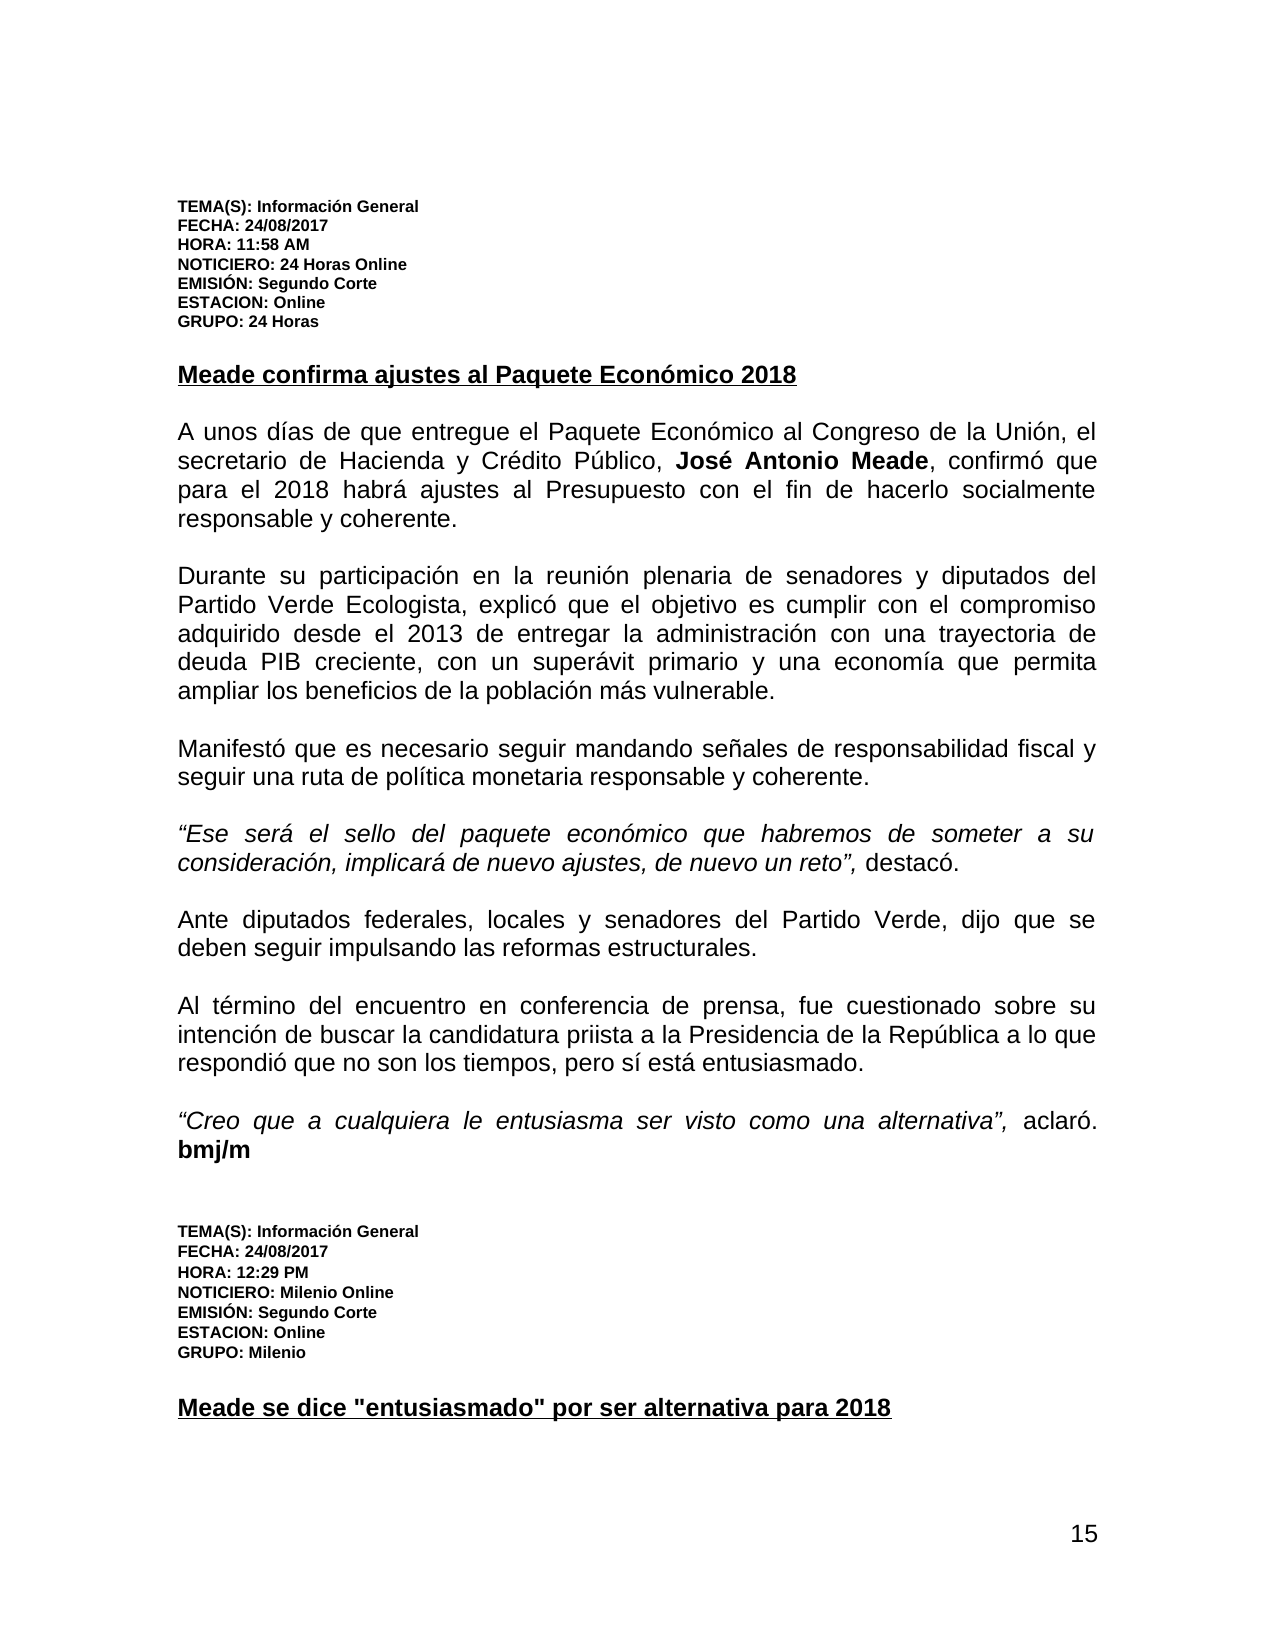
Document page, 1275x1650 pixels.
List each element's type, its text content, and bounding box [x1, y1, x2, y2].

text TEMA(S): Información General [177, 197, 1098, 216]
text GRUPO: 24 Horas [177, 312, 1098, 331]
text EMISIÓN: Segundo Corte [177, 273, 1098, 293]
text Durante su participación en la reunión plenaria de senadores y diputados del Partido Verde Ecologista, explicó que el objetivo es cumplir con el compromiso adquirido desde el 2013 de entregar la administración con una trayectoria de deuda PIB creciente, con un superávit primario y una economía que permita ampliar los beneficios de la población más vulnerable. [177, 561, 1098, 705]
text “Creo que a cualquiera le entusiasma ser visto como una alternativa”, aclaró. bmj/m [177, 1106, 1098, 1163]
text Al término del encuentro en conferencia de prensa, fue cuestionado sobre su intención de buscar la candidatura priista a la Presidencia de la República a lo que respondió que no son los tiempos, pero sí está entusiasmado. [177, 991, 1098, 1077]
text A unos días de que entregue el Paquete Económico al Congreso de la Unión, el secretario de Hacienda y Crédito Público, José Antonio Meade, confirmó que para el 2018 habrá ajustes al Presupuesto con el fin de hacerlo socialmente responsable y coherente. [177, 417, 1098, 532]
text EMISIÓN: Segundo Corte [177, 1303, 1098, 1322]
text “Ese será el sello del paquete económico que habremos de someter a su consideración, implicará de nuevo ajustes, de nuevo un reto”, destacó. [177, 819, 1098, 877]
text NOTICIERO: Milenio Online [177, 1282, 1098, 1302]
text Ante diputados federales, locales y senadores del Partido Verde, dijo que se deben seguir impulsando las reformas estructurales. [177, 904, 1098, 962]
text Meade se dice "entusiasmado" por ser alternativa para 2018 [177, 1393, 1098, 1422]
text NOTICIERO: 24 Horas Online [177, 254, 1098, 273]
text HORA: 12:29 PM [177, 1262, 1098, 1282]
text GRUPO: Milenio [177, 1343, 1098, 1362]
text ESTACION: Online [177, 1323, 1098, 1342]
text FECHA: 24/08/2017 [177, 1242, 1098, 1261]
text ESTACION: Online [177, 293, 1098, 312]
text Manifestó que es necesario seguir mandando señales de responsabilidad fiscal y seguir una ruta de política monetaria responsable y coherente. [177, 733, 1098, 791]
text Meade confirma ajustes al Paquete Económico 2018 [177, 360, 1098, 388]
text HORA: 11:58 AM [177, 235, 1098, 254]
text TEMA(S): Información General [177, 1222, 1098, 1241]
text FECHA: 24/08/2017 [177, 216, 1098, 235]
